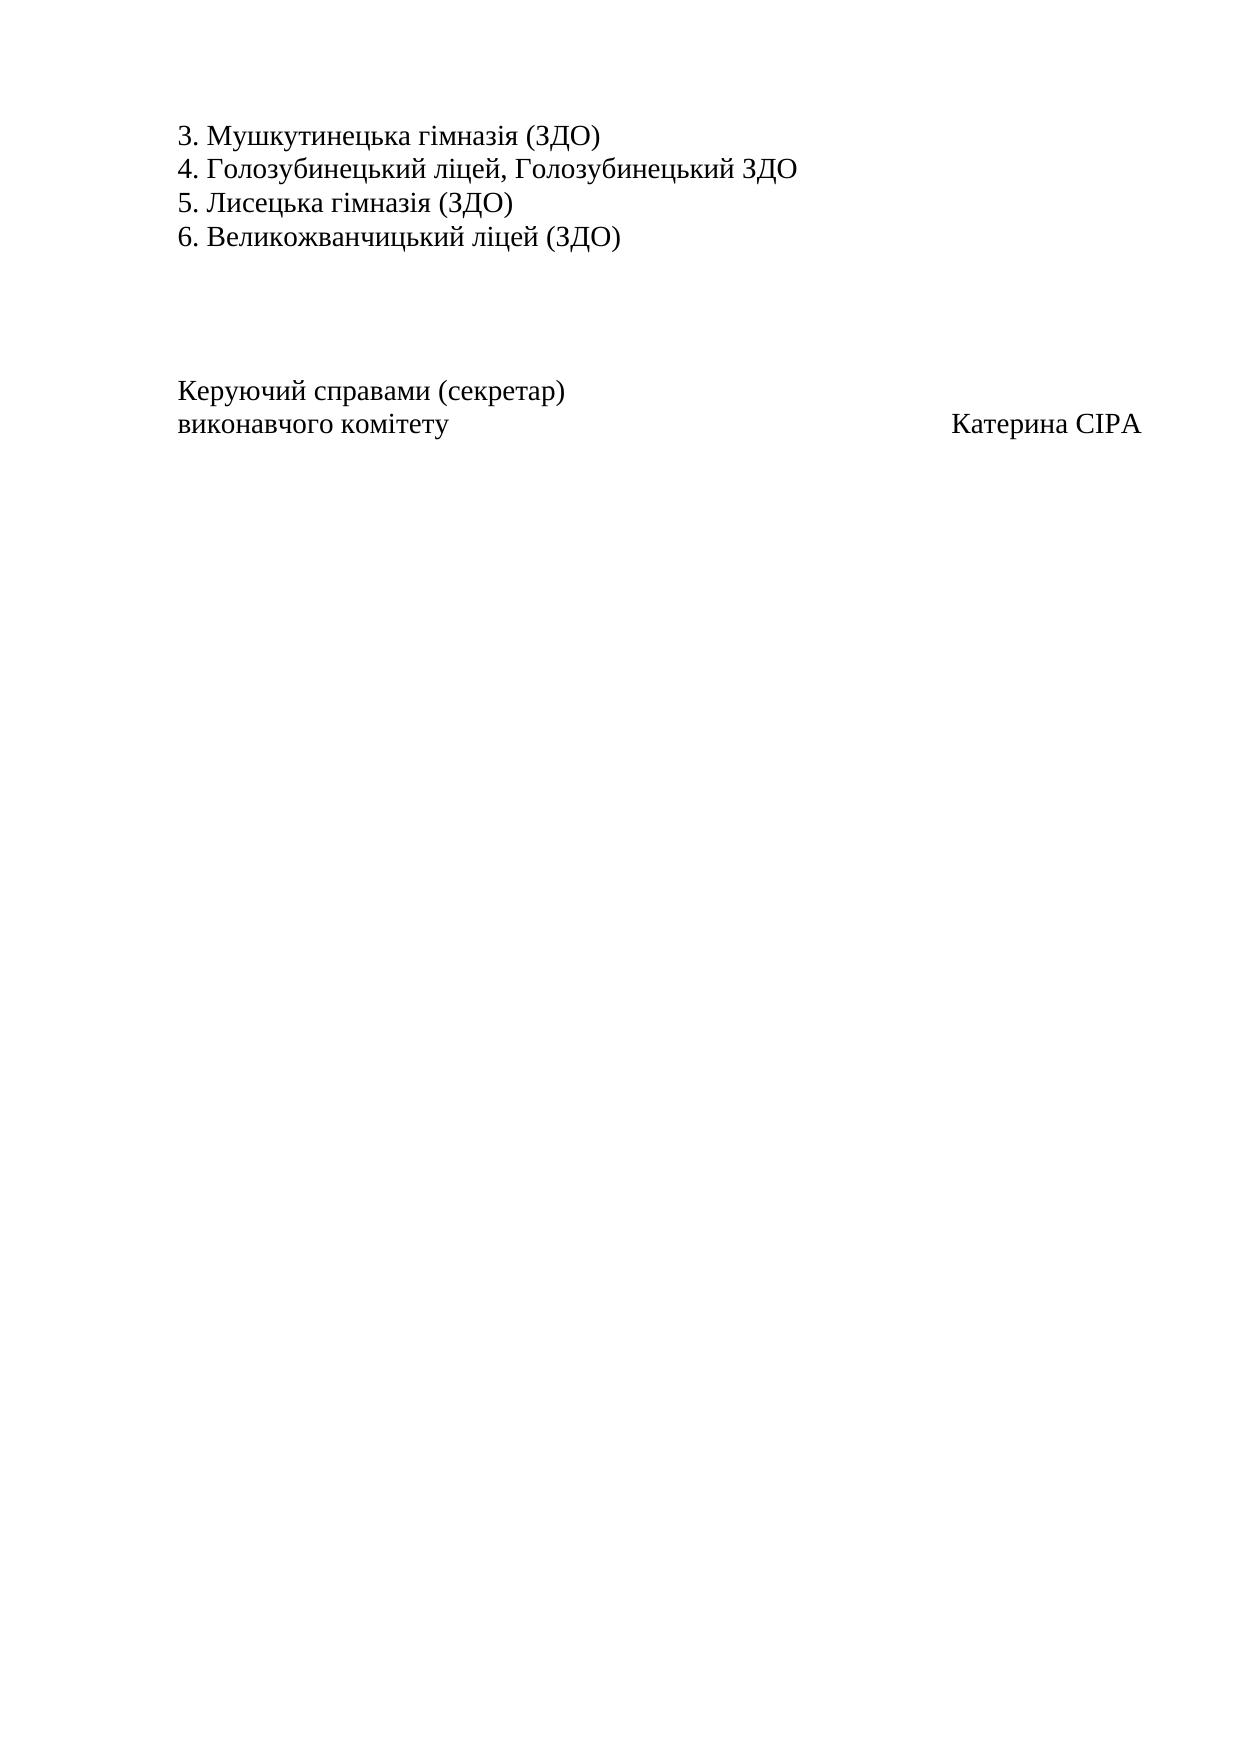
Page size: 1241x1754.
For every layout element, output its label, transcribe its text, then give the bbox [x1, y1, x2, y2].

text 4. Голозубинецький ліцей, Голозубинецький ЗДО [177, 152, 1152, 185]
text 6. Великожванчицький ліцей (ЗДО) [177, 219, 1152, 252]
text Керуючий справами (секретар) [177, 373, 1152, 406]
text 3. Мушкутинецька гімназія (ЗДО) [177, 118, 1152, 152]
text 5. Лисецька гімназія (ЗДО) [177, 185, 1152, 219]
text виконавчого комітету Катерина СІРА [177, 406, 1152, 440]
